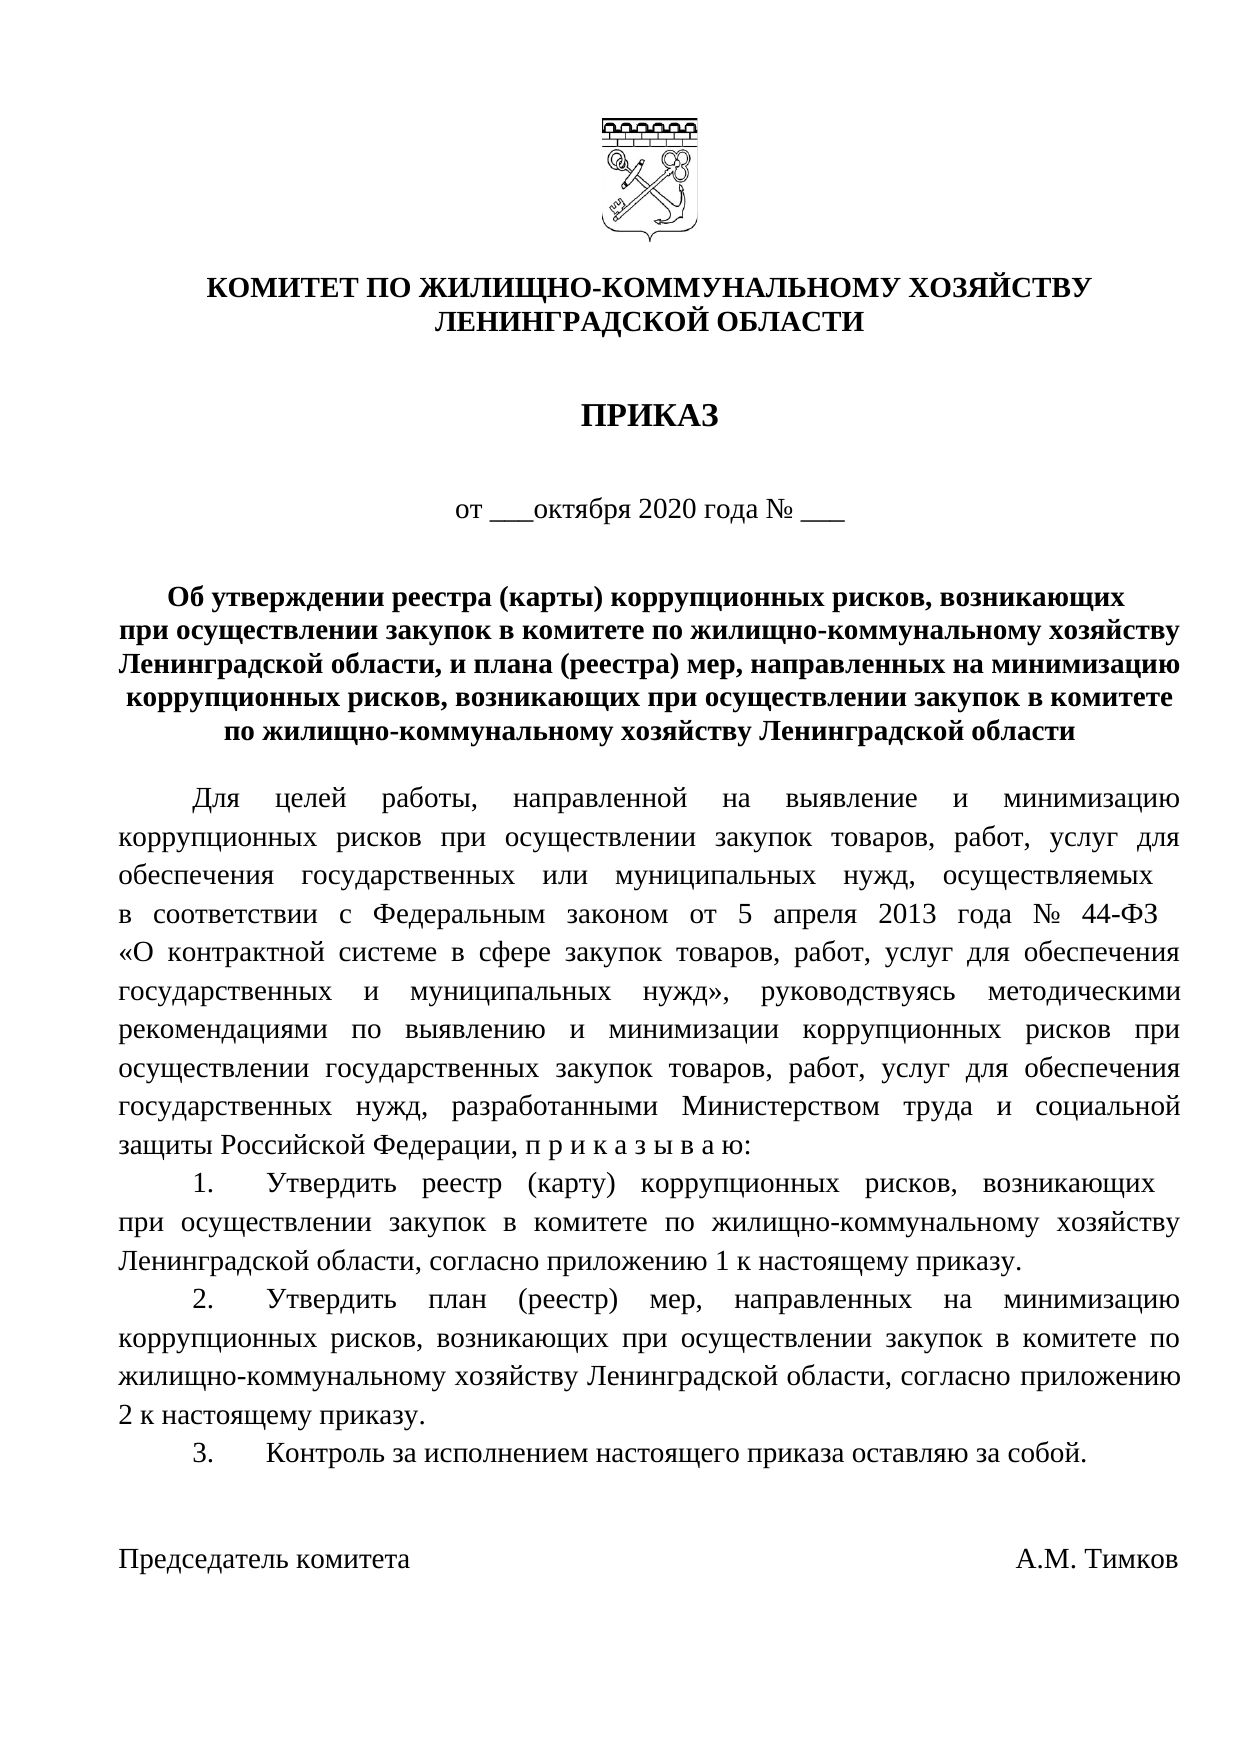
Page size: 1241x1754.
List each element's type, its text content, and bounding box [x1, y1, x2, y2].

text Об утверждении реестра (карты) коррупционных рисков, возникающих при осуществлении закупок в комитете по жилищно-коммунальному хозяйству Ленинградской области, и плана (реестра) мер, направленных на минимизацию коррупционных рисков, возникающих при осуществлении закупок в комитете по жилищно-коммунальному хозяйству Ленинградской области [118, 579, 1181, 747]
text ЛЕНИНГРАДСКОЙ ОБЛАСТИ [118, 304, 1181, 337]
list Контроль за исполнением настоящего приказа оставляю за собой. [118, 1435, 1181, 1469]
text от ___октября 2020 года № ___ [118, 491, 1181, 524]
text ПРИКАЗ [118, 395, 1181, 433]
picture [602, 118, 698, 242]
text Для целей работы, направленной на выявление и минимизацию коррупционных рисков при осуществлении закупок товаров, работ, услуг для обеспечения государственных или муниципальных нужд, осуществляемых в соответствии с Федеральным законом от 5 апреля 2013 года № 44-ФЗ «О контрактной системе в сфере закупок товаров, работ, услуг для обеспечения государственных и муниципальных нужд», руководствуясь методическими рекомендациями по выявлению и минимизации коррупционных рисков при осуществлении государственных закупок товаров, работ, услуг для обеспечения государственных нужд, разработанными Министерством труда и социальной защиты Российской Федерации, п р и к а з ы в а ю: [118, 780, 1181, 1161]
list Утвердить план (реестр) мер, направленных на минимизацию коррупционных рисков, возникающих при осуществлении закупок в комитете по жилищно-коммунальному хозяйству Ленинградской области, согласно приложению 2 к настоящему приказу. [118, 1281, 1181, 1430]
text КОМИТЕТ ПО ЖИЛИЩНО-КОММУНАЛЬНОМУ ХОЗЯЙСТВУ [118, 270, 1181, 304]
list Утвердить реестр (карту) коррупционных рисков, возникающих при осуществлении закупок в комитете по жилищно-коммунальному хозяйству Ленинградской области, согласно приложению 1 к настоящему приказу. [118, 1166, 1181, 1276]
text Председатель комитета А.М. Тимков [118, 1541, 1181, 1574]
